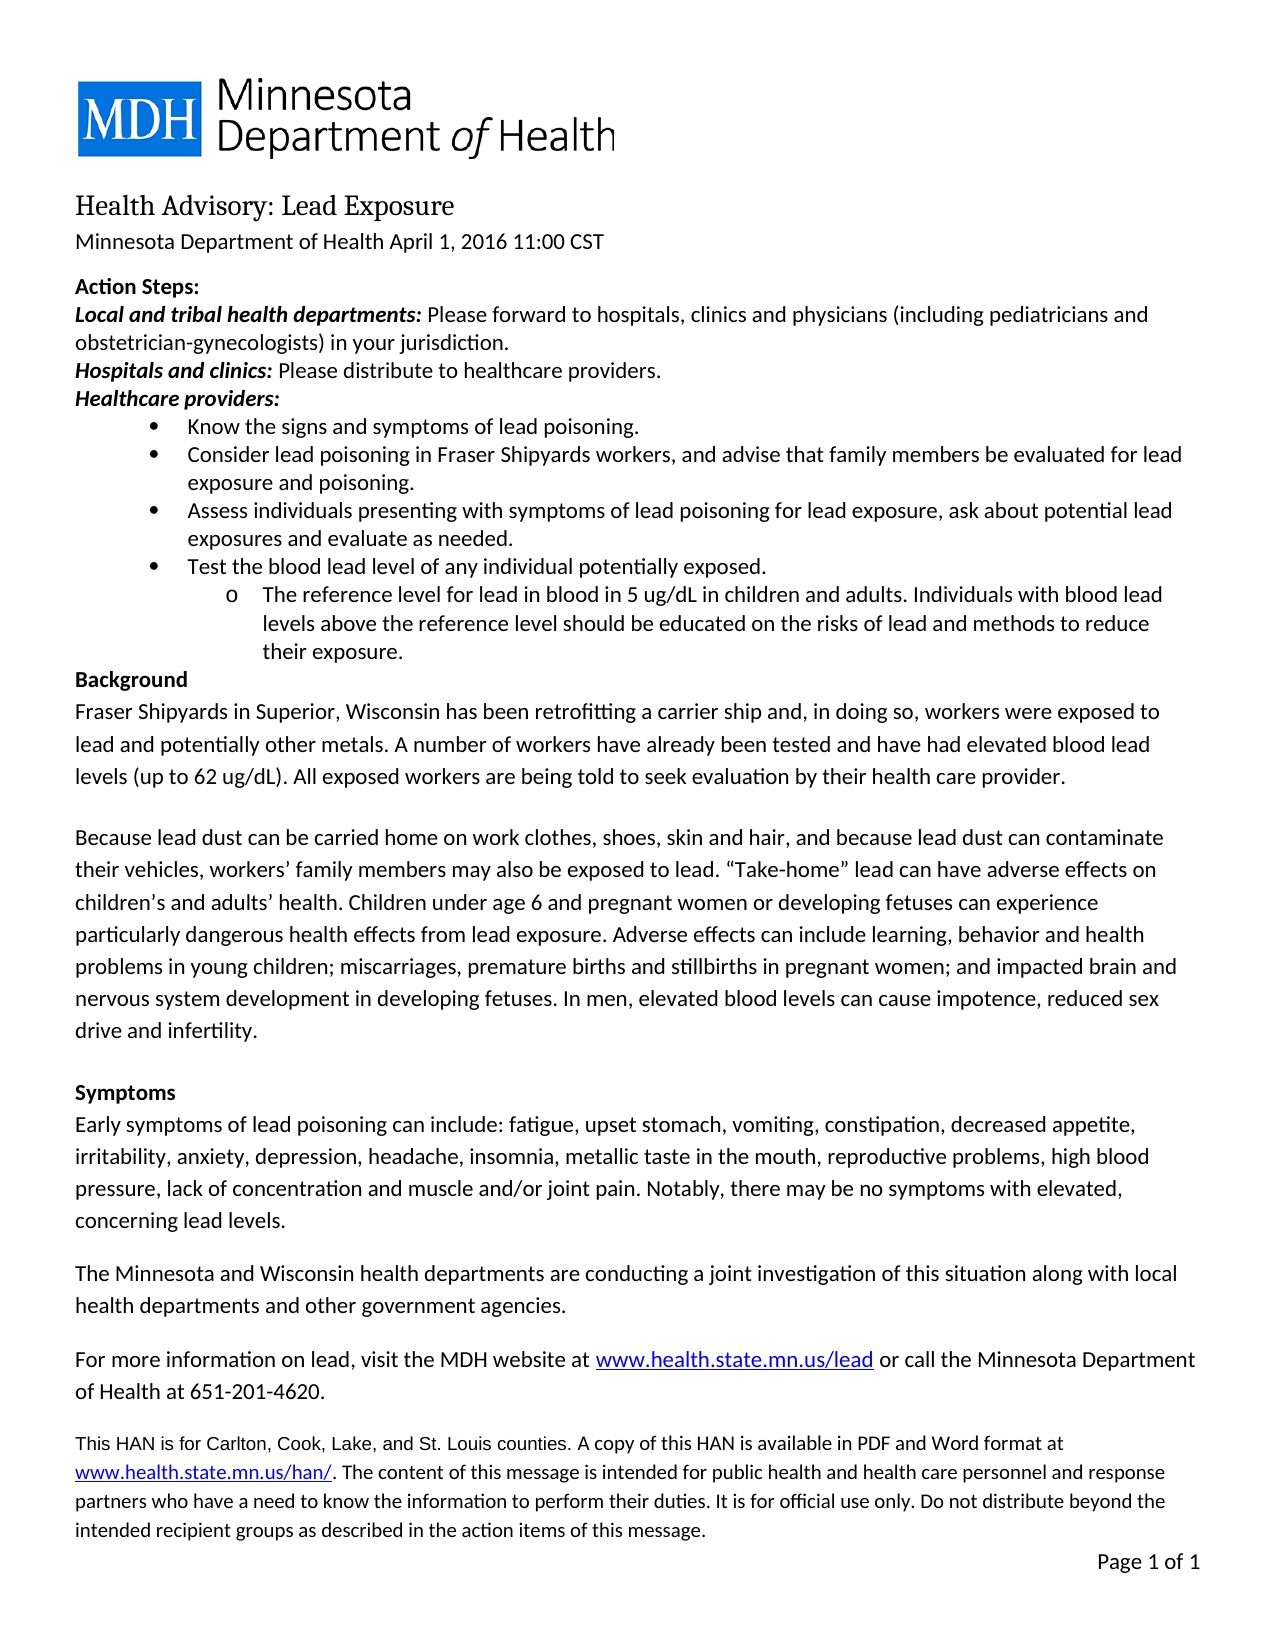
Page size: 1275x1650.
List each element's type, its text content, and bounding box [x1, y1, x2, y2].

list Test the blood lead level of any individual potentially exposed. [150, 552, 1200, 580]
list Assess individuals presenting with symptoms of lead poisoning for lead exposure, ask about potential lead exposures and evaluate as needed. [150, 496, 1200, 552]
list Know the signs and symptoms of lead poisoning. [150, 412, 1200, 440]
text Symptoms [75, 1078, 1200, 1106]
list The reference level for lead in blood in 5 ug/dL in children and adults. Individuals with blood lead levels above the reference level should be educated on the risks of lead and methods to reduce their exposure. [225, 580, 1200, 665]
text For more information on lead, visit the MDH website at www.health.state.mn.us/lead or call the Minnesota Department of Health at 651-201-4620. [75, 1345, 1200, 1405]
text This HAN is for Carlton, Cook, Lake, and St. Louis counties. A copy of this HAN is available in PDF and Word format at www.health.state.mn.us/han/. The content of this message is intended for public health and health care personnel and response partners who have a need to know the information to perform their duties. It is for official use only. Do not distribute beyond the intended recipient groups as described in the action items of this message. [75, 1430, 1200, 1543]
list Consider lead poisoning in Fraser Shipyards workers, and advise that family members be evaluated for lead exposure and poisoning. [150, 440, 1200, 496]
text Action Steps: Local and tribal health departments: Please forward to hospitals, clinics and physicians (including pediatricians and obstetrician-gynecologists) in your jurisdiction. [75, 272, 1200, 356]
picture [75, 78, 614, 159]
text Hospitals and clinics: Please distribute to healthcare providers. Healthcare providers: [75, 356, 1200, 412]
text Minnesota Department of Health April 1, 2016 11:00 CST [75, 227, 1200, 255]
subtitle Health Advisory: Lead Exposure [75, 100, 1200, 222]
text Background [75, 665, 1200, 693]
text The Minnesota and Wisconsin health departments are conducting a joint investigation of this situation along with local health departments and other government agencies. [75, 1259, 1200, 1320]
text Because lead dust can be carried home on work clothes, shoes, skin and hair, and because lead dust can contaminate their vehicles, workers’ family members may also be exposed to lead. “Take-home” lead can have adverse effects on children’s and adults’ health. Children under age 6 and pregnant women or developing fetuses can experience particularly dangerous health effects from lead exposure. Adverse effects can include learning, behavior and health problems in young children; miscarriages, premature births and stillbirths in pregnant women; and impacted brain and nervous system development in developing fetuses. In men, elevated blood levels can cause impotence, reduced sex drive and infertility. [75, 823, 1200, 1044]
text Early symptoms of lead poisoning can include: fatigue, upset stomach, vomiting, constipation, decreased appetite, irritability, anxiety, depression, headache, insomnia, metallic taste in the mouth, reproductive problems, high blood pressure, lack of concentration and muscle and/or joint pain. Notably, there may be no symptoms with elevated, concerning lead levels. [75, 1110, 1200, 1234]
text Fraser Shipyards in Superior, Wisconsin has been retrofitting a carrier ship and, in doing so, workers were exposed to lead and potentially other metals. A number of workers have already been tested and have had elevated blood lead levels (up to 62 ug/dL). All exposed workers are being told to seek evaluation by their health care provider. [75, 697, 1200, 790]
